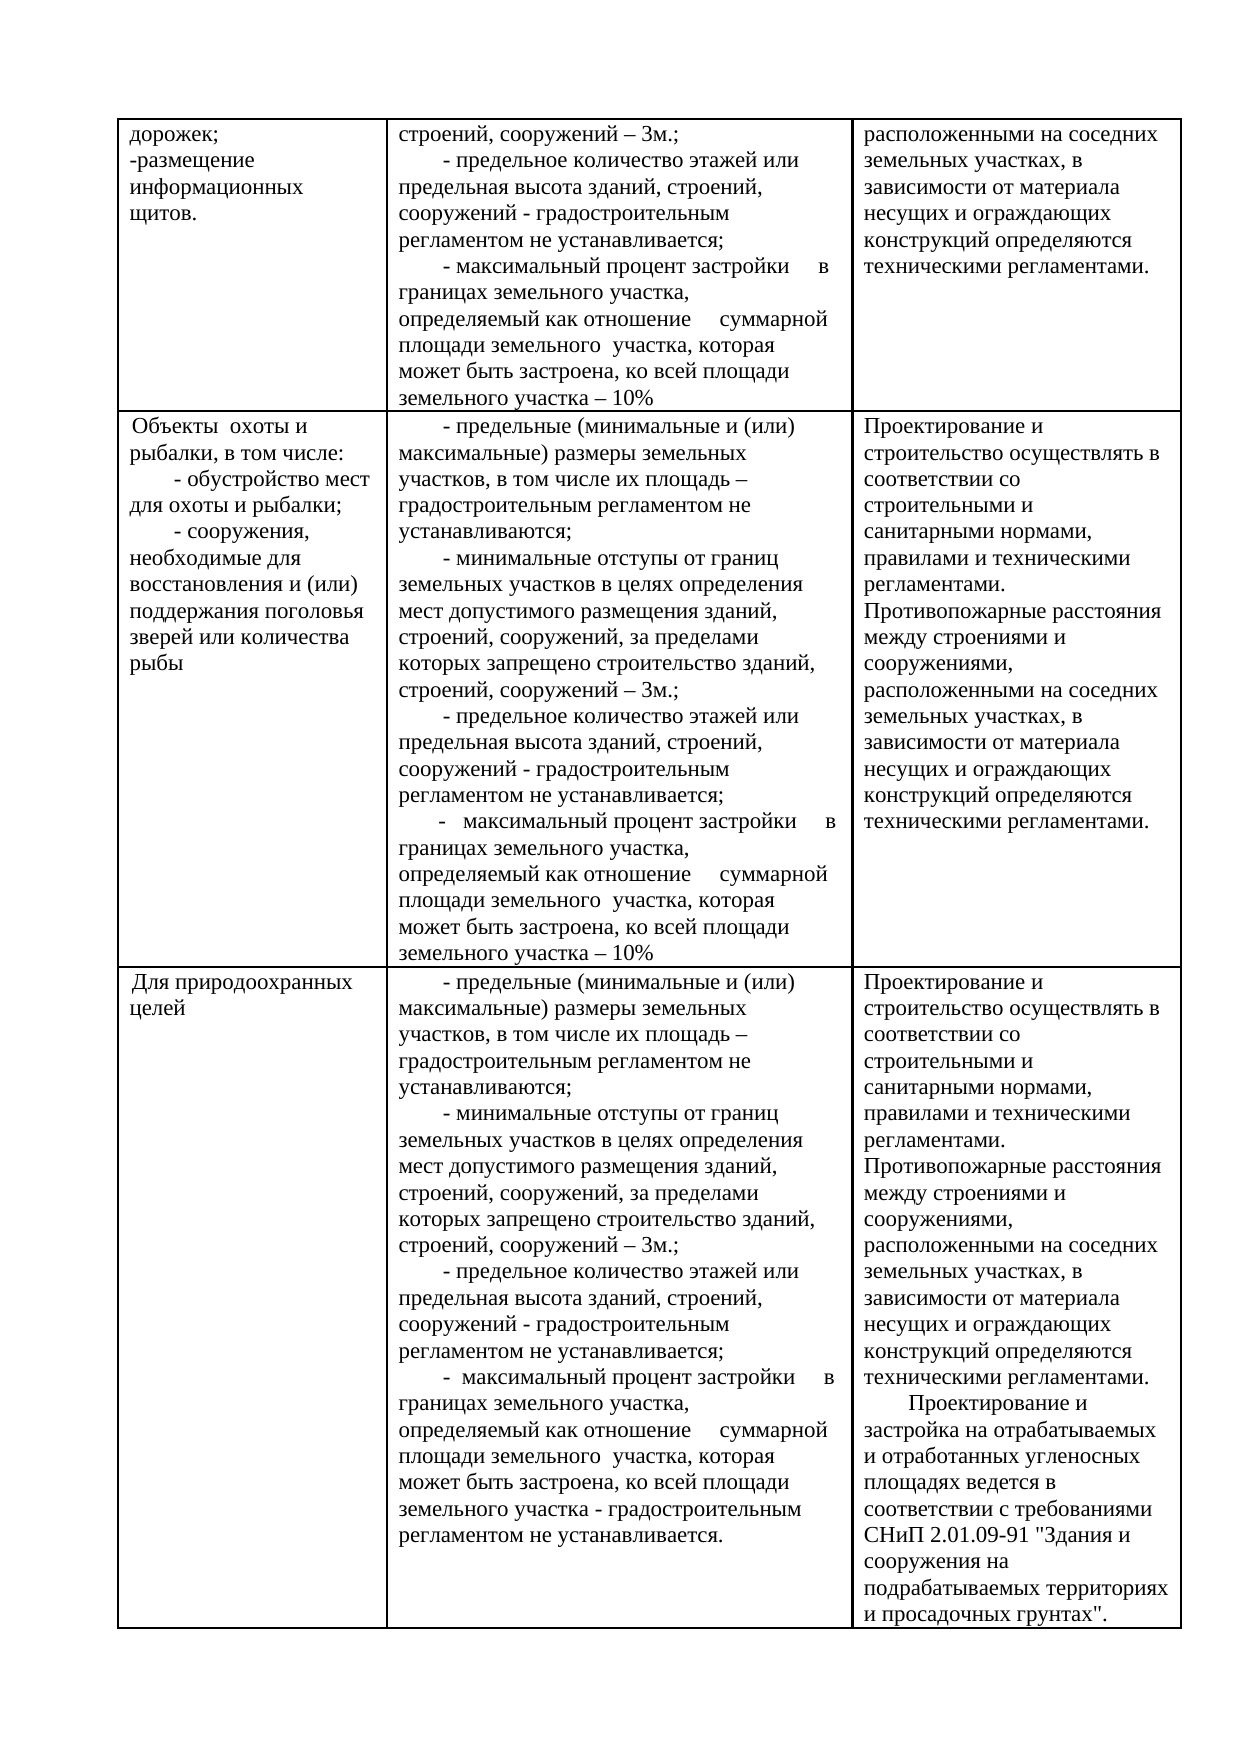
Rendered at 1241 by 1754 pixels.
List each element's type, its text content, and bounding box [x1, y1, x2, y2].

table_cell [388, 120, 851, 410]
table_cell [854, 120, 1180, 410]
table_cell Проектирование и строительство осуществлять в соответствии со строительными и санитарными нормами, правилами и техническими регламентами. Противопожарные расстояния между строениями и сооружениями, расположенными на соседних земельных участках, в зависимости от материала несущих и ограждающих конструкций определяются техническими регламентами. Проектирование и застройка на отрабатываемых и отработанных угленосных площадях ведется в соответствии с требованиями СНиП 2.01.09-91 "Здания и сооружения на подрабатываемых территориях и просадочных грунтах". [854, 968, 1180, 1627]
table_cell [388, 968, 851, 1627]
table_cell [119, 120, 386, 410]
table_cell Объекты охоты и рыбалки, в том числе: - обустройство мест для охоты и рыбалки; - сооружения, необходимые для восстановления и (или) поддержания поголовья зверей или количества рыбы [119, 412, 386, 966]
table_cell Для природоохранных целей [119, 968, 386, 1627]
